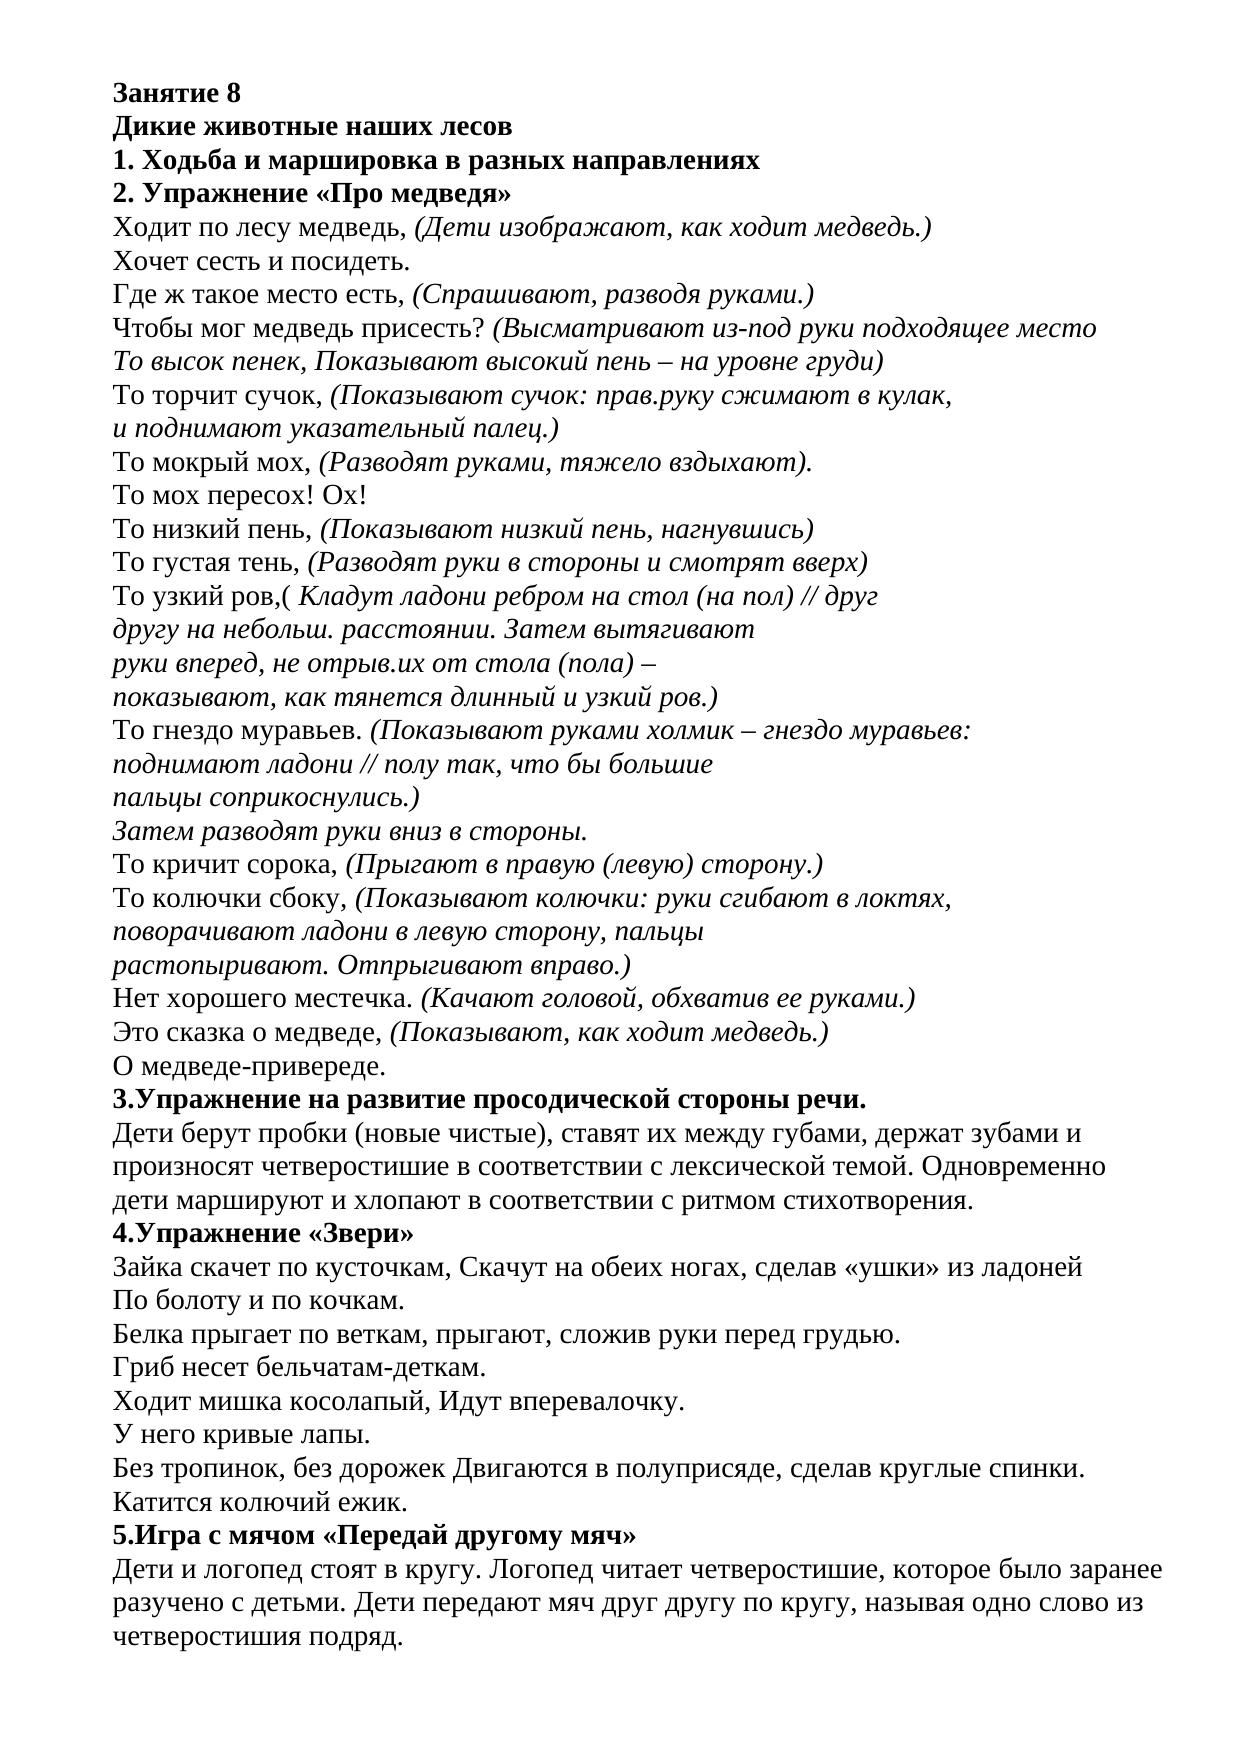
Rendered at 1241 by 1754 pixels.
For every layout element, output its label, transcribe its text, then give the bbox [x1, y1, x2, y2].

text 3.Упражнение на развитие просодической стороны речи. Дети берут пробки (новые чистые), ставят их между губами, держат зубами и произносят четверостишие в соответствии с лексической темой. Одновременно дети маршируют и хлопают в соответствии с ритмом стихотворения. [112, 1081, 1165, 1215]
text О медведе-привереде. [112, 1048, 1165, 1081]
text пальцы соприкоснулись.) [112, 779, 1165, 813]
text То мокрый мох, (Разводят руками, тяжело вздыхают). [112, 444, 1165, 477]
text То торчит сучок, (Показывают сучок: прав.руку сжимают в кулак, [112, 377, 1165, 410]
text показывают, как тянется длинный и узкий ров.) [112, 679, 1165, 712]
text Хочет сесть и посидеть. [112, 243, 1165, 276]
text По болоту и по кочкам. [112, 1282, 1165, 1316]
text Занятие 8 Дикие животные наших лесов [112, 75, 1165, 142]
text Где ж такое место есть, (Спрашивают, разводя руками.) [112, 276, 1165, 310]
text Чтобы мог медведь присесть? (Высматривают из-под руки подходящее место [112, 310, 1165, 343]
text Белка прыгает по веткам, прыгают, сложив руки перед грудью. [112, 1316, 1165, 1349]
text У него кривые лапы. [112, 1417, 1165, 1450]
text Ходит по лесу медведь, (Дети изображают, как ходит медведь.) [112, 209, 1165, 243]
text То кричит сорока, (Прыгают в правую (левую) сторону.) То колючки сбоку, (Показывают колючки: руки сгибают в локтях, [112, 846, 1165, 913]
text Гриб несет бельчатам-деткам. [112, 1349, 1165, 1383]
text Без тропинок, без дорожек Двигаются в полуприсяде, сделав круглые спинки. [112, 1450, 1165, 1484]
text То гнездо муравьев. (Показывают руками холмик – гнездо муравьев: [112, 712, 1165, 746]
text 5.Игра с мячом «Передай другому мяч» Дети и логопед стоят в кругу. Логопед читает четверостишие, которое было заранее разучено с детьми. Дети передают мяч друг другу по кругу, называя одно слово из четверостишия подряд. [112, 1517, 1165, 1651]
text руки вперед, не отрыв.их от стола (пола) – [112, 645, 1165, 679]
text Это сказка о медведе, (Показывают, как ходит медведь.) [112, 1014, 1165, 1048]
text Затем разводят руки вниз в стороны. [112, 813, 1165, 846]
text То мох пересох! Ох! [112, 477, 1165, 511]
text и поднимают указательный палец.) [112, 410, 1165, 444]
text 4.Упражнение «Звери» [112, 1215, 1165, 1249]
text То узкий ров,( Кладут ладони ребром на стол (на пол) // друг [112, 578, 1165, 612]
text То густая тень, (Разводят руки в стороны и смотрят вверх) [112, 544, 1165, 578]
text 2. Упражнение «Про медведя» [112, 176, 1165, 209]
text поворачивают ладони в левую сторону, пальцы [112, 913, 1165, 947]
text Зайка скачет по кусточкам, Скачут на обеих ногах, сделав «ушки» из ладоней [112, 1249, 1165, 1282]
text Катится колючий ежик. [112, 1484, 1165, 1517]
text 1. Ходьба и маршировка в разных направлениях [112, 142, 1165, 176]
text другу на небольш. расстоянии. Затем вытягивают [112, 612, 1165, 645]
text То низкий пень, (Показывают низкий пень, нагнувшись) [112, 511, 1165, 544]
text Нет хорошего местечка. (Качают головой, обхватив ее руками.) [112, 981, 1165, 1014]
text поднимают ладони // полу так, что бы большие [112, 746, 1165, 779]
text То высок пенек, Показывают высокий пень – на уровне груди) [112, 343, 1165, 377]
text Ходит мишка косолапый, Идут вперевалочку. [112, 1383, 1165, 1417]
text растопыривают. Отпрыгивают вправо.) [112, 947, 1165, 981]
